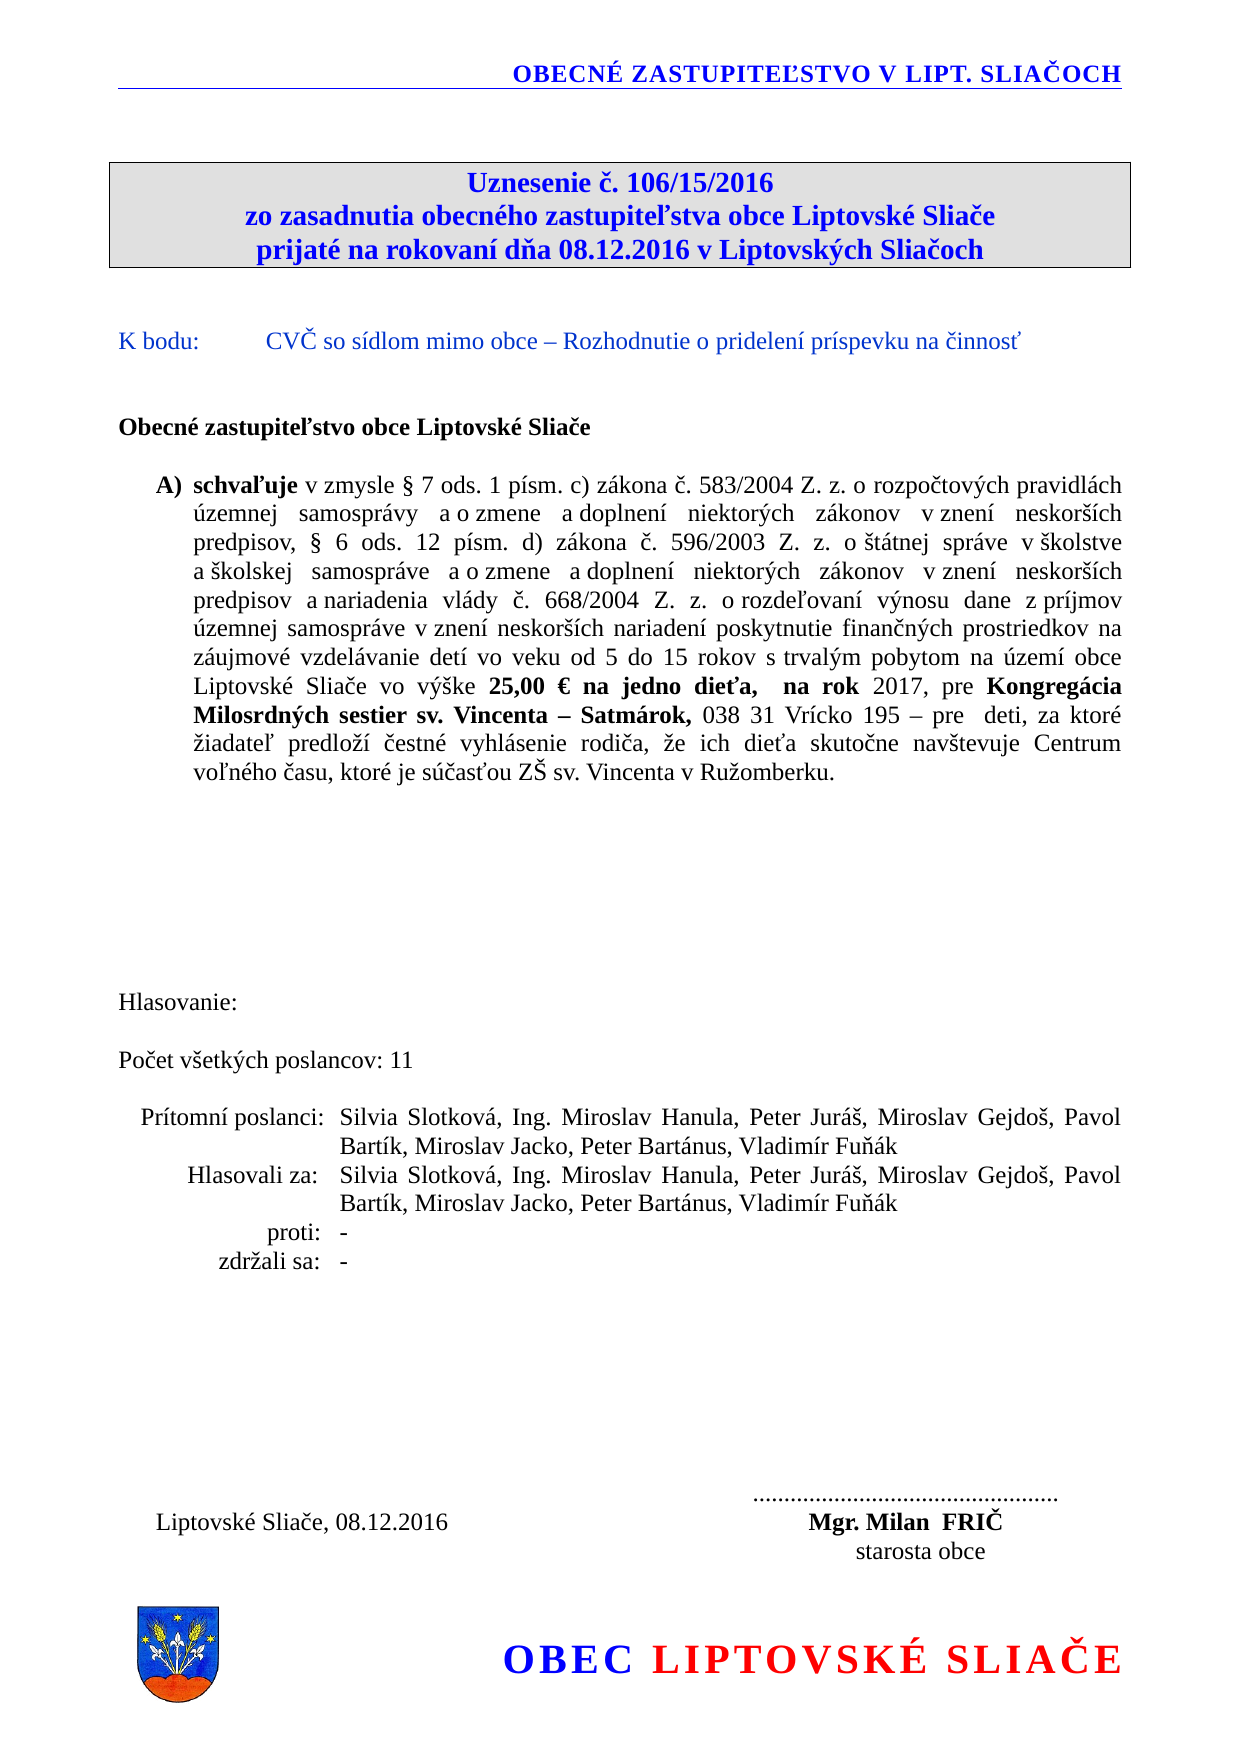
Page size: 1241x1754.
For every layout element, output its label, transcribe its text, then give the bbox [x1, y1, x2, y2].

text OBECNÉ ZASTUPITEĽSTVO V LIPT. SLIAČOCH [118, 59, 1122, 88]
text OBEC LIPTOVSKÉ SLIAČE [118, 1635, 1122, 1683]
text Počet všetkých poslancov: 11 [118, 1045, 1122, 1073]
text Prítomní poslanci: Silvia Slotková, Ing. Miroslav Hanula, Peter Juráš, Miroslav Gejdoš, Pavol Bartík, Miroslav Jacko, Peter Bartánus, Vladimír Fuňák [118, 1102, 1122, 1160]
text Liptovské Sliače, 08.12.2016 Mgr. Milan FRIČ [118, 1507, 1122, 1536]
text starosta obce [143, 1536, 1122, 1565]
text Hlasovali za: Silvia Slotková, Ing. Miroslav Hanula, Peter Juráš, Miroslav Gejdoš, Pavol Bartík, Miroslav Jacko, Peter Bartánus, Vladimír Fuňák [118, 1160, 1122, 1217]
text K bodu: CVČ so sídlom mimo obce – Rozhodnutie o pridelení príspevku na činnosť [118, 326, 1122, 355]
list schvaľuje v zmysle § 7 ods. 1 písm. c) zákona č. 583/2004 Z. z. o rozpočtových pravidlách územnej samosprávy a o zmene a doplnení niektorých zákonov v znení neskorších predpisov, § 6 ods. 12 písm. d) zákona č. 596/2003 Z. z. o štátnej správe v školstve a školskej samospráve a o zmene a doplnení niektorých zákonov v znení neskorších predpisov a nariadenia vlády č. 668/2004 Z. z. o rozdeľovaní výnosu dane z príjmov územnej samospráve v znení neskorších nariadení poskytnutie finančných prostriedkov na záujmové vzdelávanie detí vo veku od 5 do 15 rokov s trvalým pobytom na území obce Liptovské Sliače vo výške 25,00 € na jedno dieťa, na rok 2017, pre Kongregácia Milosrdných sestier sv. Vincenta – Satmárok, 038 31 Vrícko 195 – pre deti, za ktoré žiadateľ predloží čestné vyhlásenie rodiča, že ich dieťa skutočne navštevuje Centrum voľného času, ktoré je súčasťou ZŠ sv. Vincenta v Ružomberku. [156, 470, 1122, 786]
text Uznesenie č. 106/15/2016 zo zasadnutia obecného zastupiteľstva obce Liptovské Sliače prijaté na rokovaní dňa 08.12.2016 v Liptovských Sliačoch [110, 163, 1130, 267]
text Hlasovanie: [118, 987, 1122, 1016]
text ................................................. [118, 1478, 1122, 1507]
text proti: - [118, 1217, 1122, 1246]
text Obecné zastupiteľstvo obce Liptovské Sliače [118, 412, 1122, 441]
text zdržali sa: - [118, 1246, 1122, 1275]
